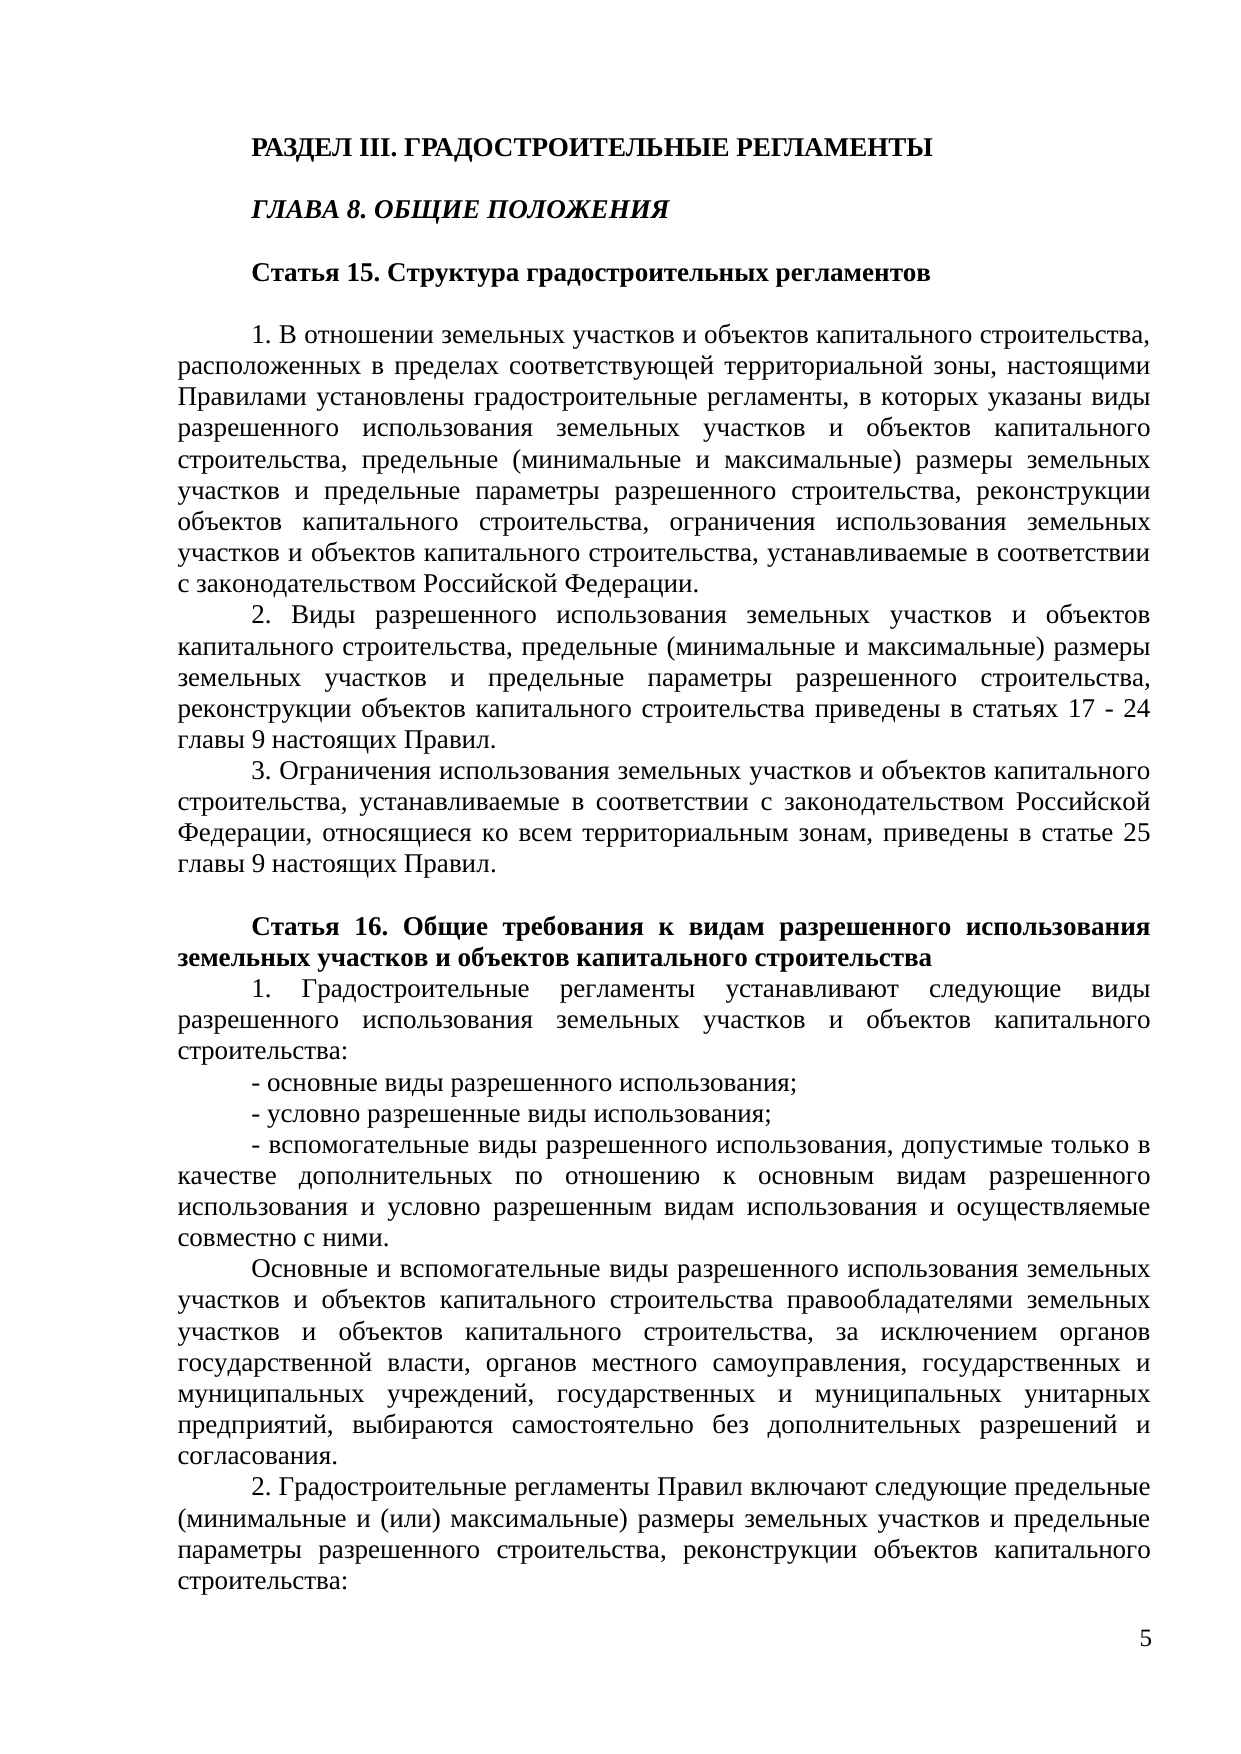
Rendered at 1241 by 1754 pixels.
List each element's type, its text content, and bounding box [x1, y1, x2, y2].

text 2. Градостроительные регламенты Правил включают следующие предельные (минимальные и (или) максимальные) размеры земельных участков и предельные параметры разрешенного строительства, реконструкции объектов капитального строительства: [177, 1471, 1152, 1595]
text 1. В отношении земельных участков и объектов капитального строительства, расположенных в пределах соответствующей территориальной зоны, настоящими Правилами установлены градостроительные регламенты, в которых указаны виды разрешенного использования земельных участков и объектов капитального строительства, предельные (минимальные и максимальные) размеры земельных участков и предельные параметры разрешенного строительства, реконструкции объектов капитального строительства, ограничения использования земельных участков и объектов капитального строительства, устанавливаемые в соответствии с законодательством Российской Федерации. [177, 318, 1152, 598]
text 2. Виды разрешенного использования земельных участков и объектов капитального строительства, предельные (минимальные и максимальные) размеры земельных участков и предельные параметры разрешенного строительства, реконструкции объектов капитального строительства приведены в статьях 17 - 24 главы 9 настоящих Правил. [177, 598, 1152, 754]
subtitle ГЛАВА 8. ОБЩИЕ ПОЛОЖЕНИЯ [177, 193, 1152, 225]
subtitle Статья 15. Структура градостроительных регламентов [177, 256, 1152, 287]
text - условно разрешенные виды использования; [177, 1097, 1152, 1128]
text 1. Градостроительные регламенты устанавливают следующие виды разрешенного использования земельных участков и объектов капитального строительства: [177, 972, 1152, 1066]
text - вспомогательные виды разрешенного использования, допустимые только в качестве дополнительных по отношению к основным видам разрешенного использования и условно разрешенным видам использования и осуществляемые совместно с ними. [177, 1128, 1152, 1252]
subtitle РАЗДЕЛ III. ГРАДОСТРОИТЕЛЬНЫЕ РЕГЛАМЕНТЫ [177, 131, 1152, 162]
text Основные и вспомогательные виды разрешенного использования земельных участков и объектов капитального строительства правообладателями земельных участков и объектов капитального строительства, за исключением органов государственной власти, органов местного самоуправления, государственных и муниципальных учреждений, государственных и муниципальных унитарных предприятий, выбираются самостоятельно без дополнительных разрешений и согласования. [177, 1252, 1152, 1471]
text - основные виды разрешенного использования; [177, 1066, 1152, 1097]
subtitle Статья 16. Общие требования к видам разрешенного использования земельных участков и объектов капитального строительства [177, 910, 1152, 972]
text 3. Ограничения использования земельных участков и объектов капитального строительства, устанавливаемые в соответствии с законодательством Российской Федерации, относящиеся ко всем территориальным зонам, приведены в статье 25 главы 9 настоящих Правил. [177, 754, 1152, 879]
